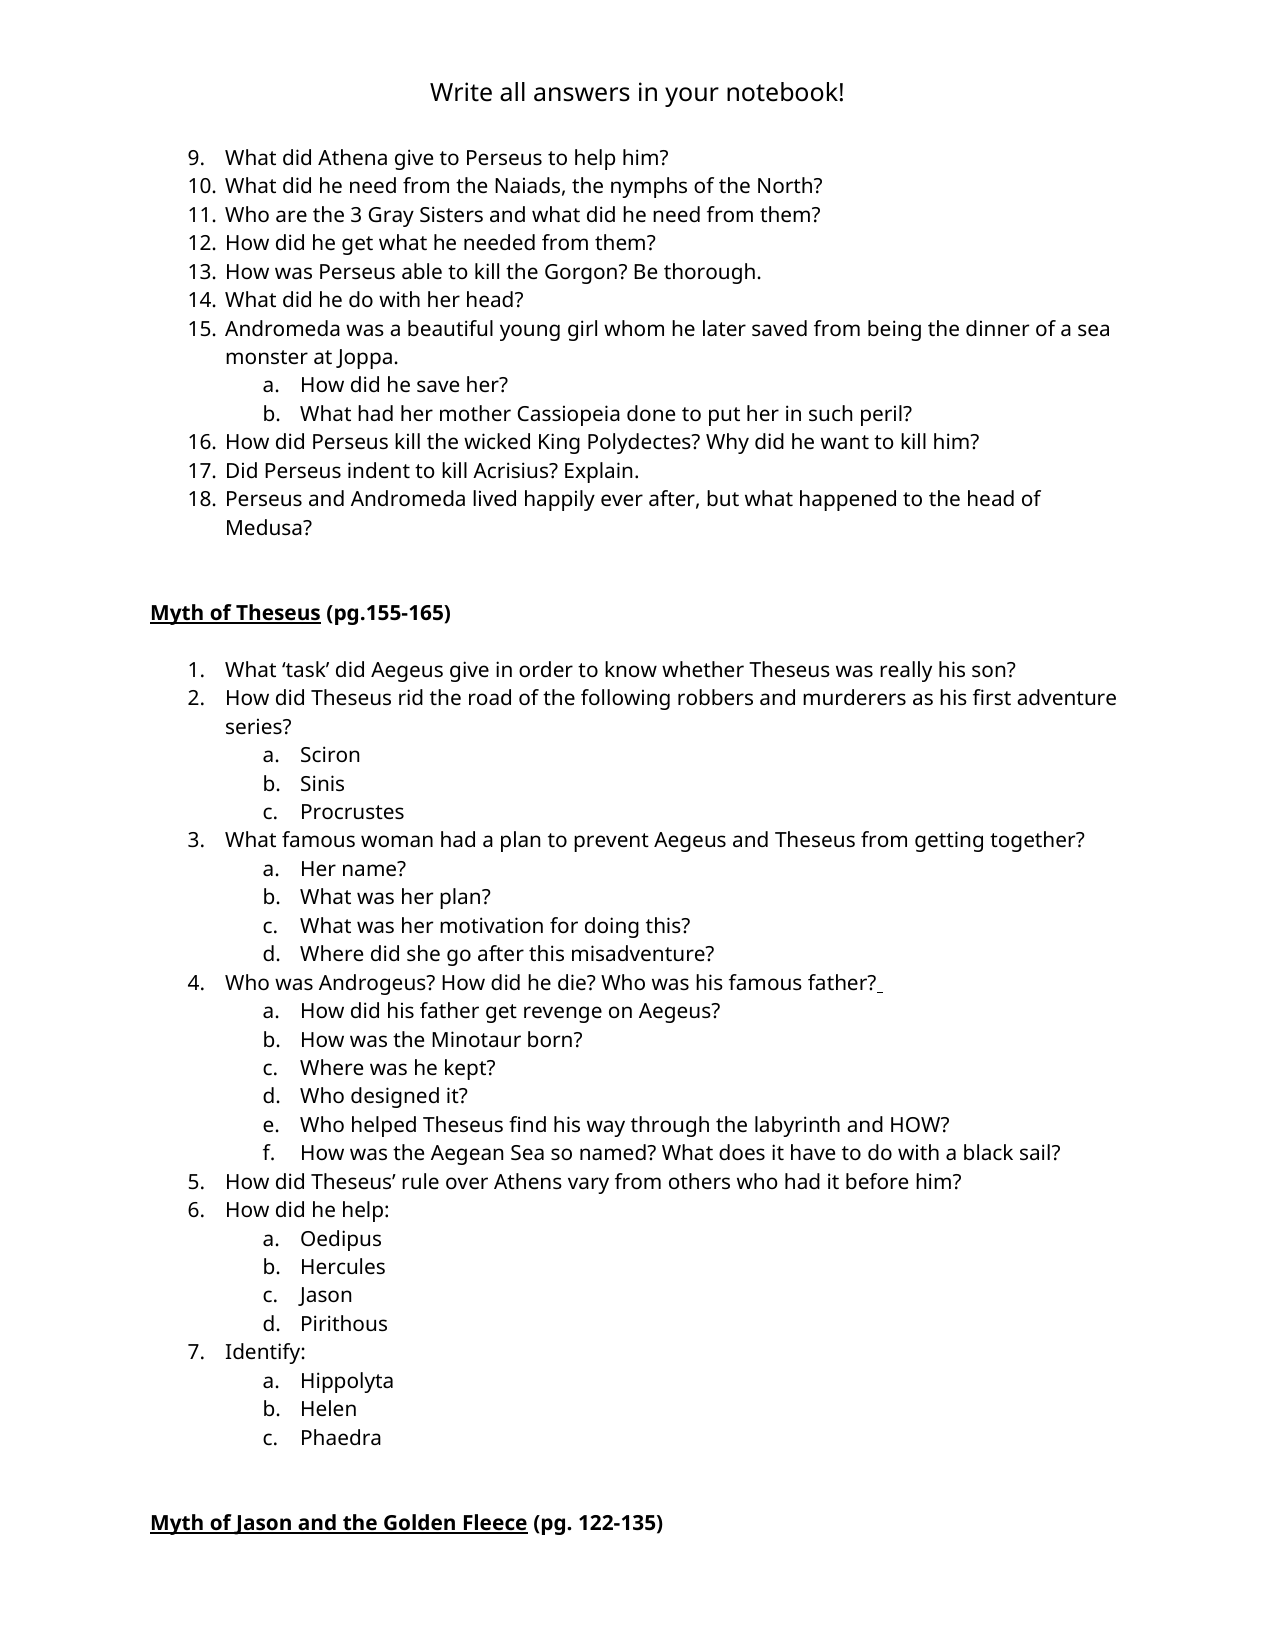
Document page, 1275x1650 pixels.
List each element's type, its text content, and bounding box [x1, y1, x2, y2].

list Pirithous [262, 1309, 1125, 1337]
list Perseus and Andromeda lived happily ever after, but what happened to the head of Medusa? [187, 484, 1125, 541]
list Did Perseus indent to kill Acrisius? Explain. [187, 456, 1125, 484]
list How was the Aegean Sea so named? What does it have to do with a black sail? [262, 1138, 1125, 1167]
list Phaedra [262, 1423, 1125, 1451]
list Who are the 3 Gray Sisters and what did he need from them? [187, 200, 1125, 228]
text Myth of Theseus (pg.155-165) [150, 598, 1125, 627]
list Sciron [262, 740, 1125, 769]
list What did he do with her head? [187, 285, 1125, 314]
list What was her plan? [262, 882, 1125, 911]
list Hercules [262, 1252, 1125, 1281]
text Myth of Jason and the Golden Fleece (pg. 122-135) [150, 1508, 1125, 1537]
list How was Perseus able to kill the Gorgon? Be thorough. [187, 257, 1125, 285]
list How did he help: [187, 1195, 1125, 1224]
list Sinis [262, 769, 1125, 797]
list What famous woman had a plan to prevent Aegeus and Theseus from getting together? [187, 826, 1125, 854]
list Who helped Theseus find his way through the labyrinth and HOW? [262, 1110, 1125, 1138]
list How did he save her? [262, 371, 1125, 399]
list What was her motivation for doing this? [262, 911, 1125, 939]
list Who designed it? [262, 1082, 1125, 1110]
list Her name? [262, 854, 1125, 882]
list Who was Androgeus? How did he die? Who was his famous father? [187, 968, 1125, 996]
list How did Theseus’ rule over Athens vary from others who had it before him? [187, 1167, 1125, 1195]
list What did Athena give to Perseus to help him? [187, 143, 1125, 172]
list How did he get what he needed from them? [187, 228, 1125, 257]
list Jason [262, 1281, 1125, 1309]
list What ‘task’ did Aegeus give in order to know whether Theseus was really his son? [187, 655, 1125, 683]
list Helen [262, 1394, 1125, 1423]
list How did Theseus rid the road of the following robbers and murderers as his first adventure series? [187, 683, 1125, 740]
list How was the Minotaur born? [262, 1025, 1125, 1053]
list What had her mother Cassiopeia done to put her in such peril? [262, 399, 1125, 427]
list Where was he kept? [262, 1053, 1125, 1082]
list Andromeda was a beautiful young girl whom he later saved from being the dinner of a sea monster at Joppa. [187, 314, 1125, 371]
list Identify: [187, 1337, 1125, 1366]
list Where did she go after this misadventure? [262, 939, 1125, 968]
list Procrustes [262, 797, 1125, 826]
list Oedipus [262, 1224, 1125, 1252]
list Hippolyta [262, 1366, 1125, 1394]
list How did his father get revenge on Aegeus? [262, 996, 1125, 1025]
list How did Perseus kill the wicked King Polydectes? Why did he want to kill him? [187, 427, 1125, 456]
list What did he need from the Naiads, the nymphs of the North? [187, 172, 1125, 200]
